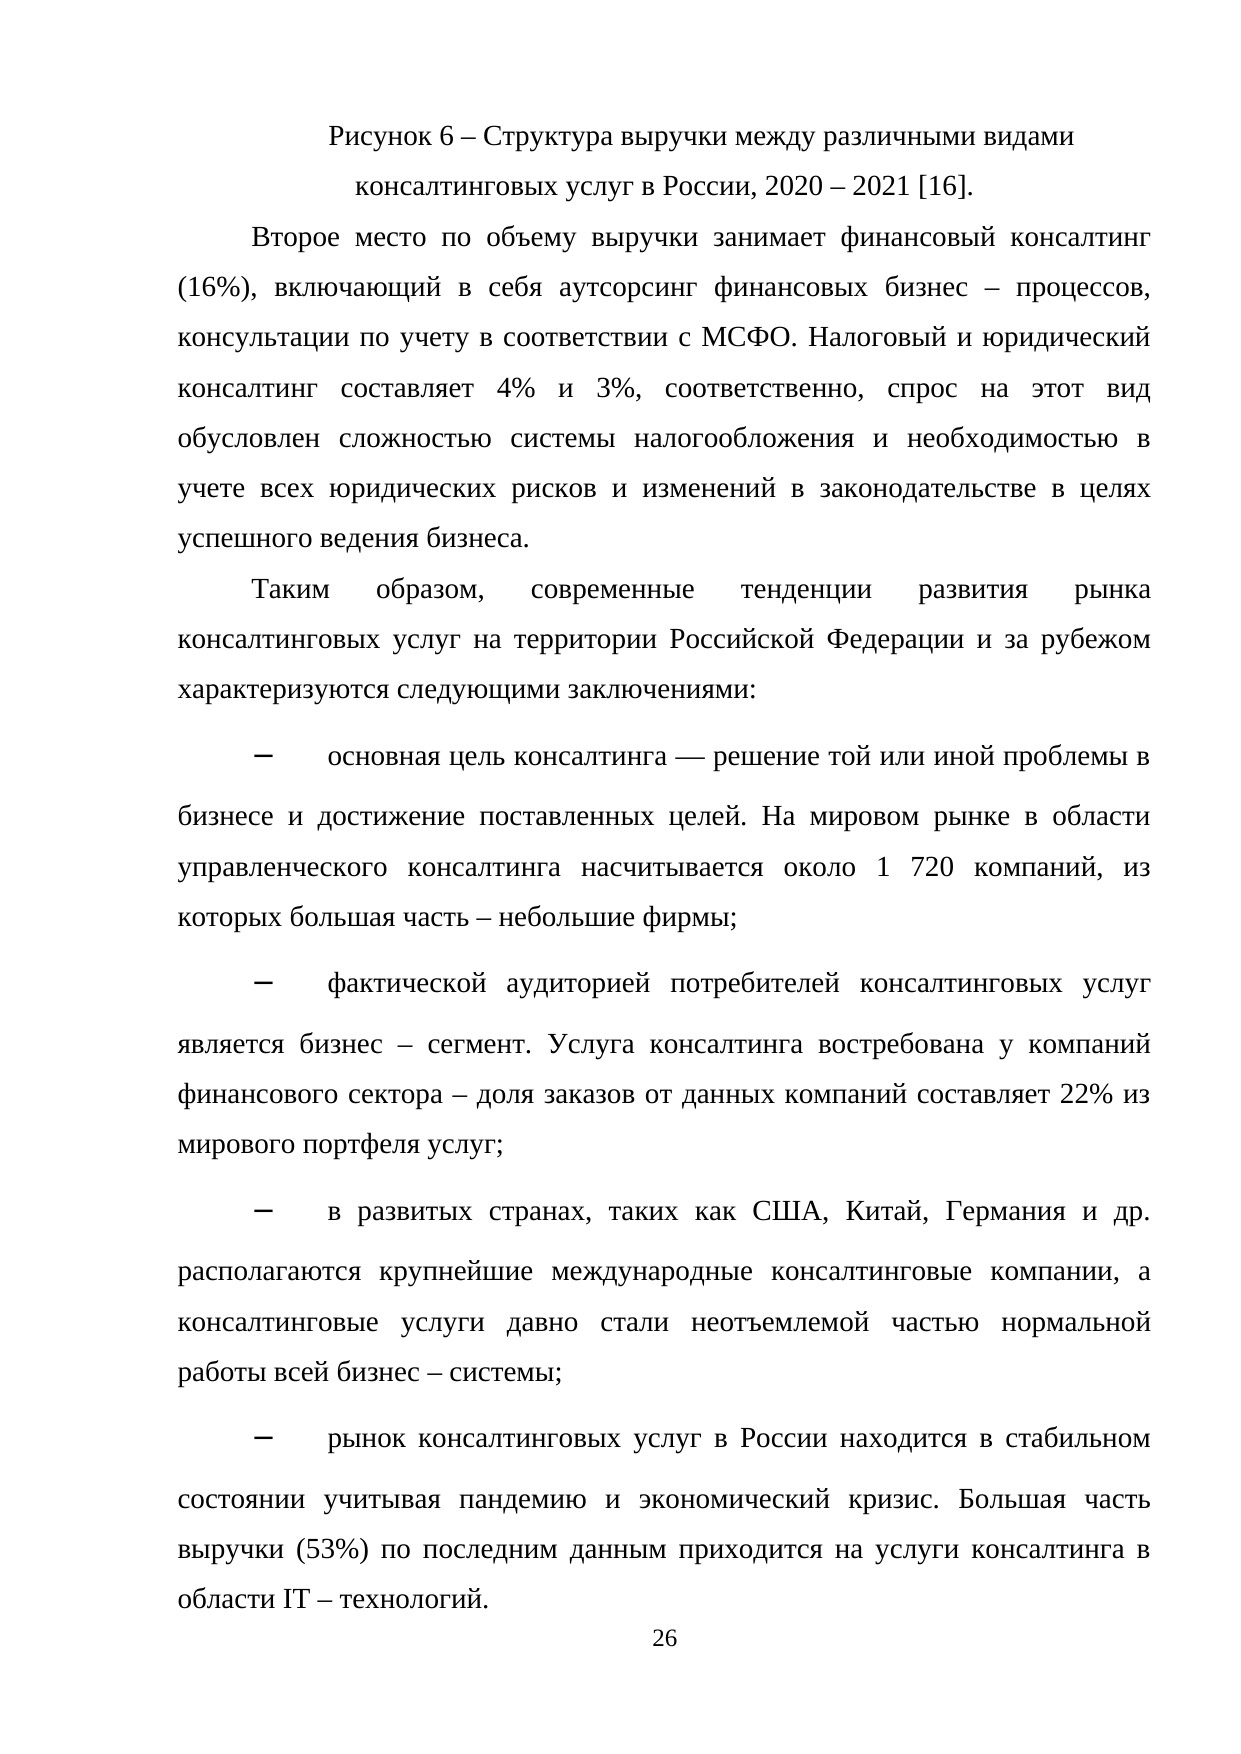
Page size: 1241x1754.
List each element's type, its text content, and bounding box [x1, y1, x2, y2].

list основная цель консалтинга — решение той или иной проблемы в бизнесе и достижение поставленных целей. На мировом рынке в области управленческого консалтинга насчитывается около 1 720 компаний, из которых большая часть – небольшие фирмы; [177, 722, 1152, 933]
text Таким образом, современные тенденции развития рынка консалтинговых услуг на территории Российской Федерации и за рубежом характеризуются следующими заключениями: [177, 571, 1152, 705]
text Второе место по объему выручки занимает финансовый консалтинг (16%), включающий в себя аутсорсинг финансовых бизнес – процессов, консультации по учету в соответствии с МСФО. Налоговый и юридический консалтинг составляет 4% и 3%, соответственно, спрос на этот вид обусловлен сложностью системы налогообложения и необходимостью в учете всех юридических рисков и изменений в законодательстве в целях успешного ведения бизнеса. [177, 219, 1152, 554]
list в развитых странах, таких как США, Китай, Германия и др. располагаются крупнейшие международные консалтинговые компании, а консалтинговые услуги давно стали неотъемлемой частью нормальной работы всей бизнес – системы; [177, 1177, 1152, 1388]
list рынок консалтинговых услуг в России находится в стабильном состоянии учитывая пандемию и экономический кризис. Большая часть выручки (53%) по последним данным приходится на услуги консалтинга в области IT – технологий. [177, 1404, 1152, 1615]
list фактической аудиторией потребителей консалтинговых услуг является бизнес – сегмент. Услуга консалтинга востребована у компаний финансового сектора – доля заказов от данных компаний составляет 22% из мирового портфеля услуг; [177, 949, 1152, 1160]
text Рисунок 6 – Структура выручки между различными видами консалтинговых услуг в России, 2020 – 2021 [16]. [177, 118, 1152, 202]
